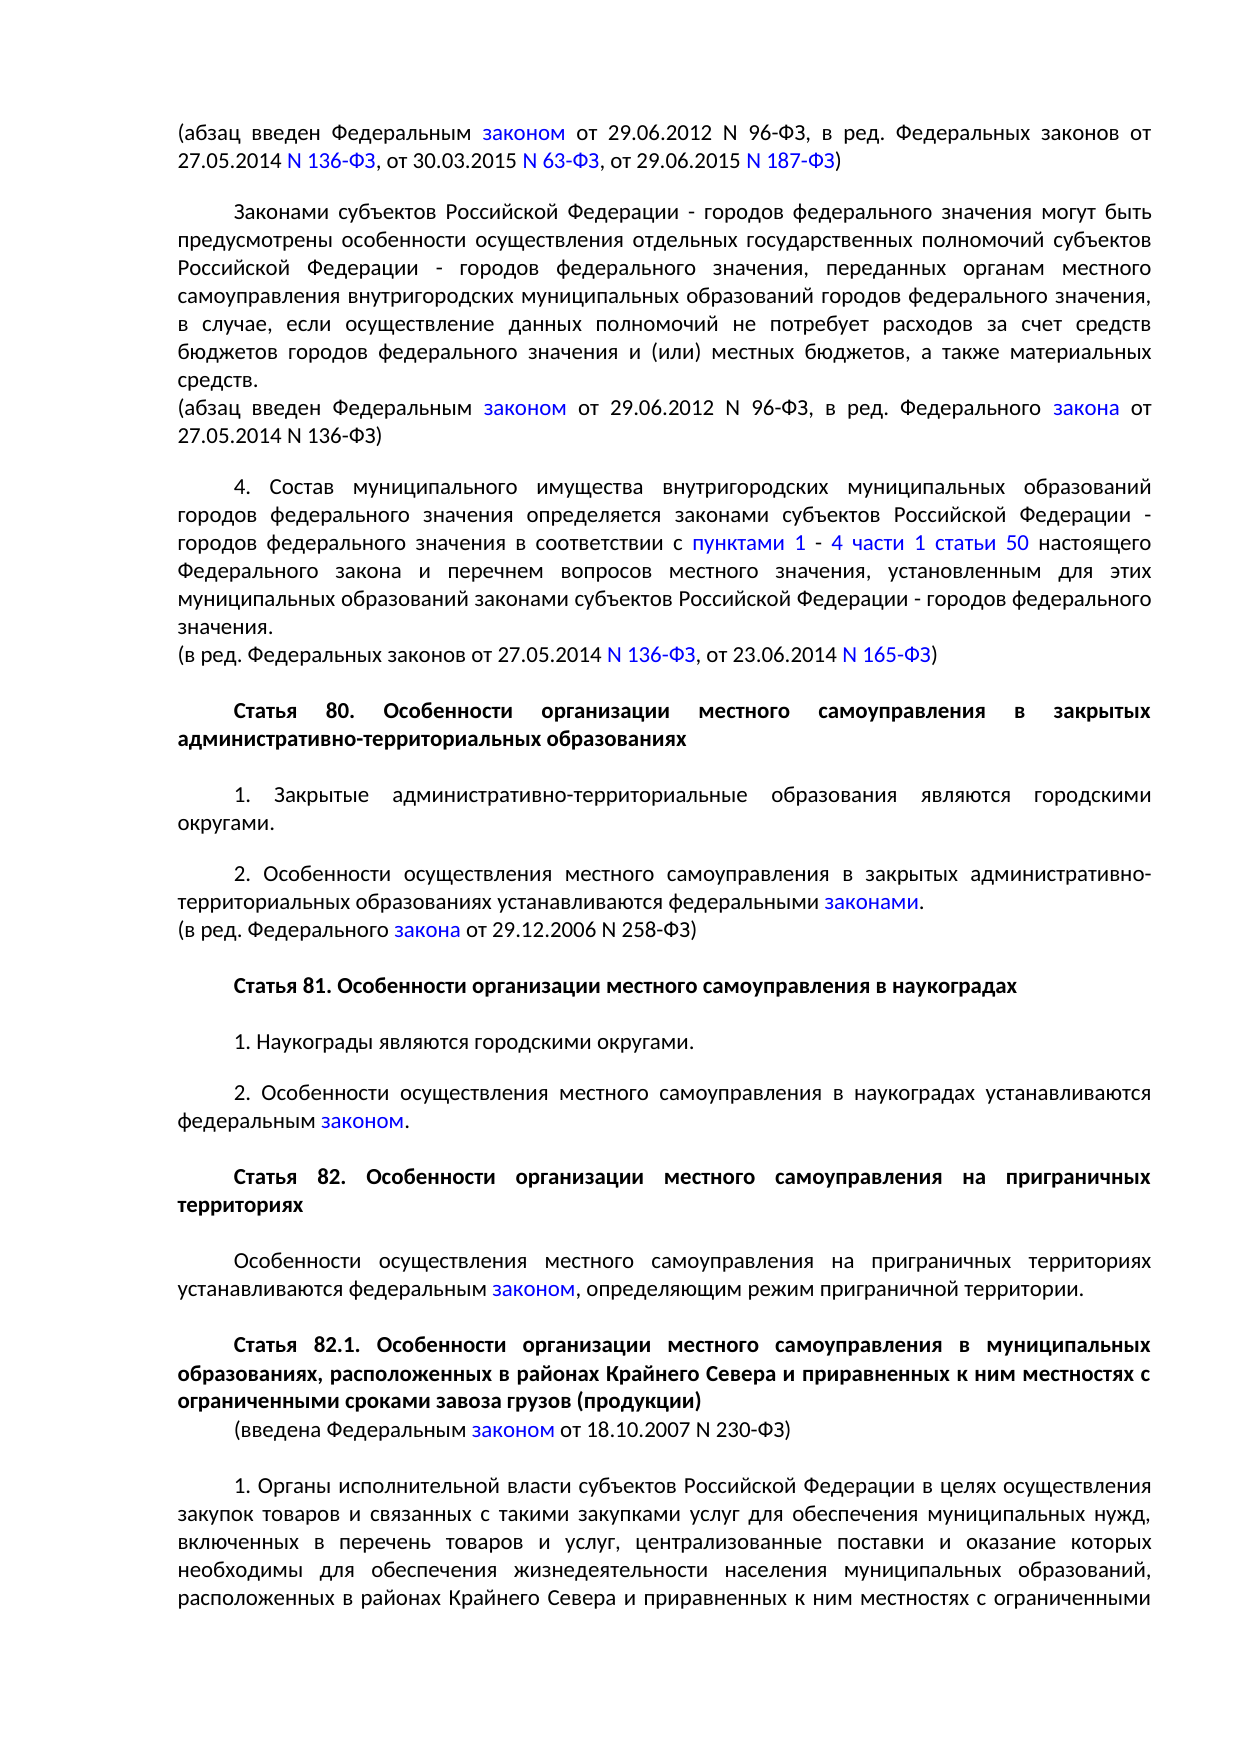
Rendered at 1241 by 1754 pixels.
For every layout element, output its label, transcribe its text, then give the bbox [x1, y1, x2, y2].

title Статья 82. Особенности организации местного самоуправления на приграничных территориях [177, 1162, 1152, 1218]
text (в ред. Федерального закона от 29.12.2006 N 258-ФЗ) [177, 915, 1152, 943]
text (абзац введен Федеральным законом от 29.06.2012 N 96-ФЗ, в ред. Федерального закона от 27.05.2014 N 136-ФЗ) [177, 393, 1152, 449]
text 2. Особенности осуществления местного самоуправления в закрытых административно-территориальных образованиях устанавливаются федеральными законами. [177, 859, 1152, 915]
text (абзац введен Федеральным законом от 29.06.2012 N 96-ФЗ, в ред. Федеральных законов от 27.05.2014 N 136-ФЗ, от 30.03.2015 N 63-ФЗ, от 29.06.2015 N 187-ФЗ) [177, 118, 1152, 174]
text 1. Наукограды являются городскими округами. [177, 1027, 1152, 1056]
text 1. Закрытые административно-территориальные образования являются городскими округами. [177, 780, 1152, 836]
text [177, 1471, 1152, 1611]
title Статья 82.1. Особенности организации местного самоуправления в муниципальных образованиях, расположенных в районах Крайнего Севера и приравненных к ним местностях с ограниченными сроками завоза грузов (продукции) [177, 1331, 1152, 1415]
text 4. Состав муниципального имущества внутригородских муниципальных образований городов федерального значения определяется законами субъектов Российской Федерации - городов федерального значения в соответствии с пунктами 1 - 4 части 1 статьи 50 настоящего Федерального закона и перечнем вопросов местного значения, установленным для этих муниципальных образований законами субъектов Российской Федерации - городов федерального значения. [177, 472, 1152, 640]
text Законами субъектов Российской Федерации - городов федерального значения могут быть предусмотрены особенности осуществления отдельных государственных полномочий субъектов Российской Федерации - городов федерального значения, переданных органам местного самоуправления внутригородских муниципальных образований городов федерального значения, в случае, если осуществление данных полномочий не потребует расходов за счет средств бюджетов городов федерального значения и (или) местных бюджетов, а также материальных средств. [177, 197, 1152, 393]
title Статья 80. Особенности организации местного самоуправления в закрытых административно-территориальных образованиях [177, 696, 1152, 752]
text (в ред. Федеральных законов от 27.05.2014 N 136-ФЗ, от 23.06.2014 N 165-ФЗ) [177, 640, 1152, 668]
text Особенности осуществления местного самоуправления на приграничных территориях устанавливаются федеральным законом, определяющим режим приграничной территории. [177, 1247, 1152, 1303]
title Статья 81. Особенности организации местного самоуправления в наукоградах [177, 971, 1152, 999]
text (введена Федеральным законом от 18.10.2007 N 230-ФЗ) [177, 1415, 1152, 1443]
text 2. Особенности осуществления местного самоуправления в наукоградах устанавливаются федеральным законом. [177, 1078, 1152, 1134]
